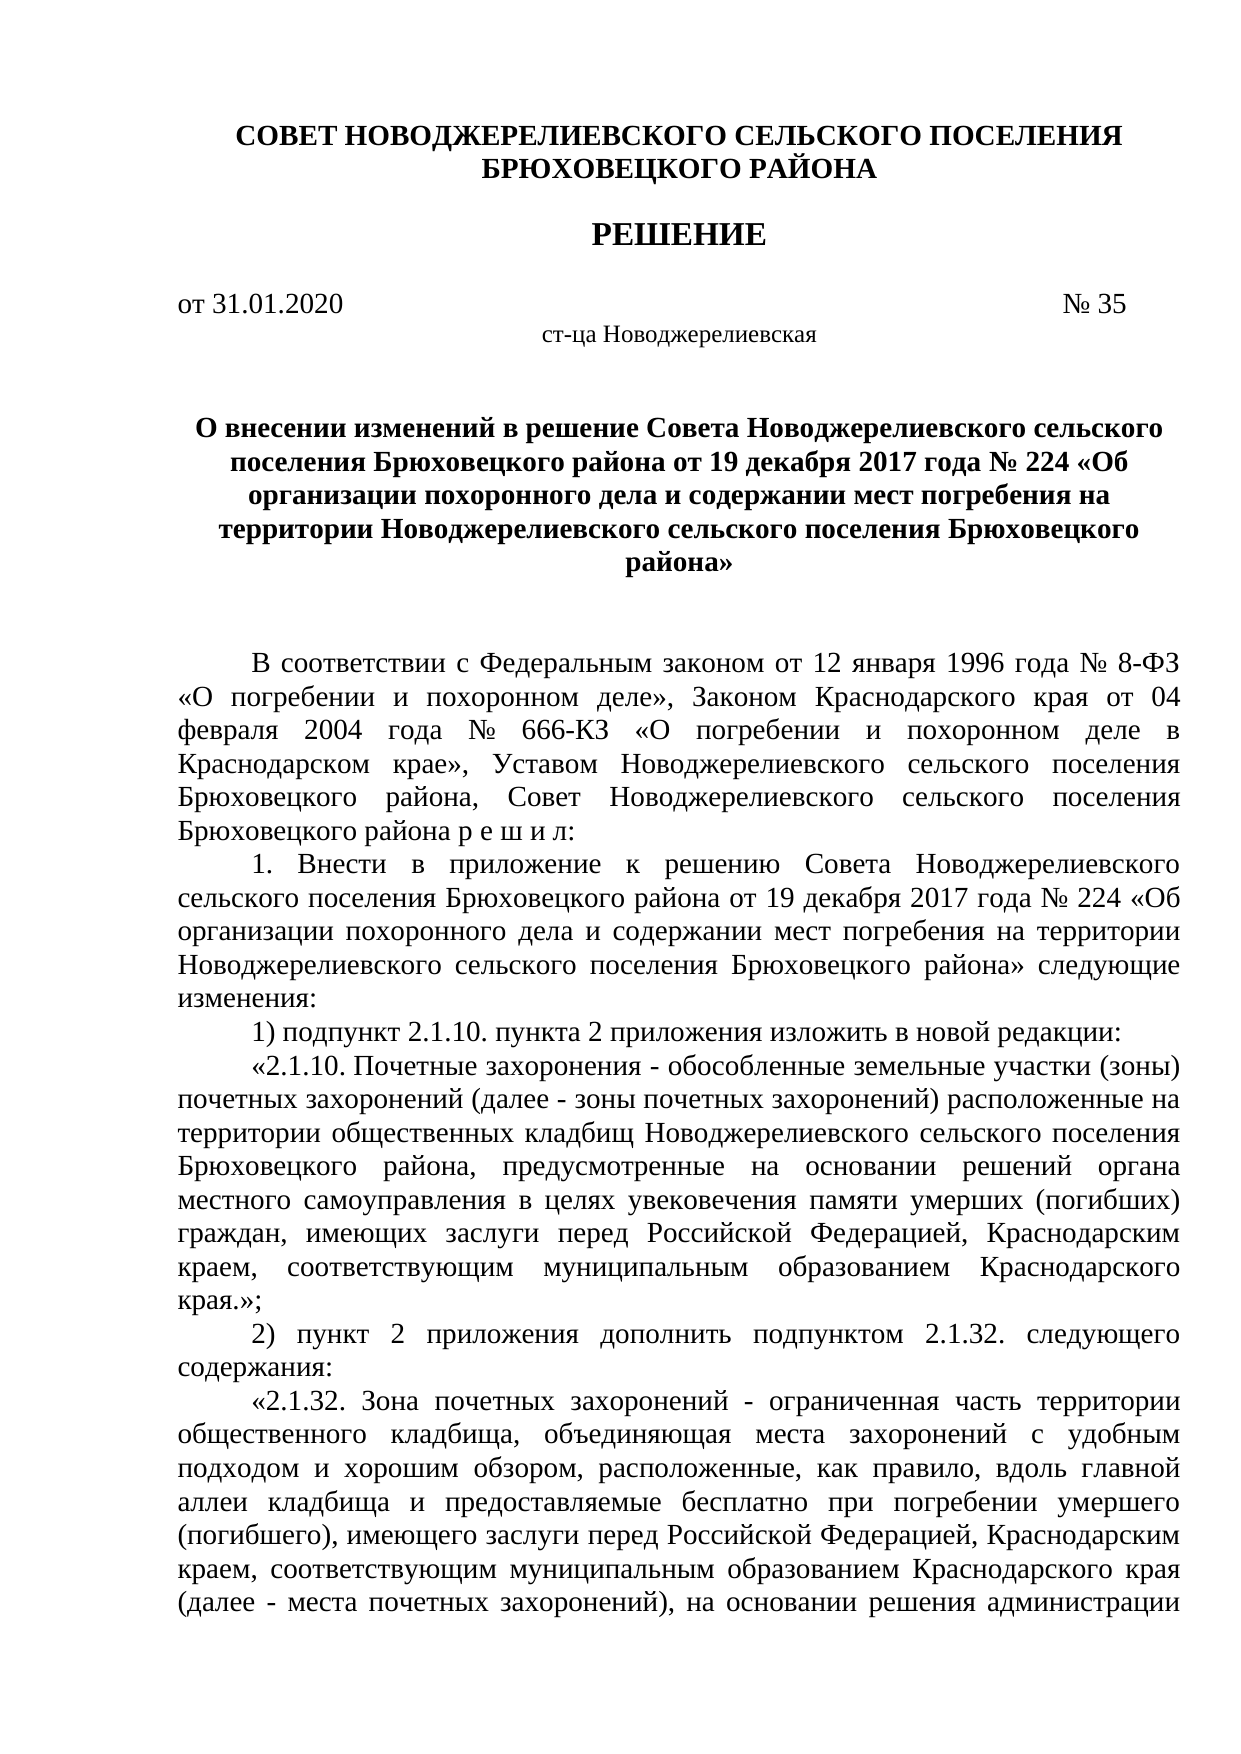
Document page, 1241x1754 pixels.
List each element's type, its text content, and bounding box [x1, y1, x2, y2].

text СОВЕТ НОВОДЖЕРЕЛИЕВСКОГО СЕЛЬСКОГО ПОСЕЛЕНИЯ БРЮХОВЕЦКОГО РАЙОНА [177, 118, 1181, 214]
text 1. Внести в приложение к решению Совета Новоджерелиевского сельского поселения Брюховецкого района от 19 декабря 2017 года № 224 «Об организации похоронного дела и содержании мест погребения на территории Новоджерелиевского сельского поселения Брюховецкого района» следующие изменения: [177, 846, 1181, 1014]
text В соответствии с Федеральным законом от 12 января 1996 года № 8-ФЗ «О погребении и похоронном деле», Законом Краснодарского края от 04 февраля 2004 года № 666-КЗ «О погребении и похоронном деле в Краснодарском крае», Уставом Новоджерелиевского сельского поселения Брюховецкого района, Совет Новоджерелиевского сельского поселения Брюховецкого района р е ш и л: [177, 645, 1181, 846]
text РЕШЕНИЕ [177, 214, 1181, 252]
text от 31.01.2020 № 35 [177, 286, 1181, 319]
text «2.1.10. Почетные захоронения - обособленные земельные участки (зоны) почетных захоронений (далее - зоны почетных захоронений) расположенные на территории общественных кладбищ Новоджерелиевского сельского поселения Брюховецкого района, предусмотренные на основании решений органа местного самоуправления в целях увековечения памяти умерших (погибших) граждан, имеющих заслуги перед Российской Федерацией, Краснодарским краем, соответствующим муниципальным образованием Краснодарского края.»; [177, 1048, 1181, 1316]
text О внесении изменений в решение Совета Новоджерелиевского сельского поселения Брюховецкого района от 19 декабря 2017 года № 224 «Об организации похоронного дела и содержании мест погребения на территории Новоджерелиевского сельского поселения Брюховецкого района» [177, 410, 1181, 578]
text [177, 1383, 1181, 1618]
list 1) подпункт 2.1.10. пункта 2 приложения изложить в новой редакции: [251, 1014, 1181, 1048]
text ст-ца Новоджерелиевская [177, 319, 1181, 377]
text 2) пункт 2 приложения дополнить подпунктом 2.1.32. следующего содержания: [177, 1316, 1181, 1383]
